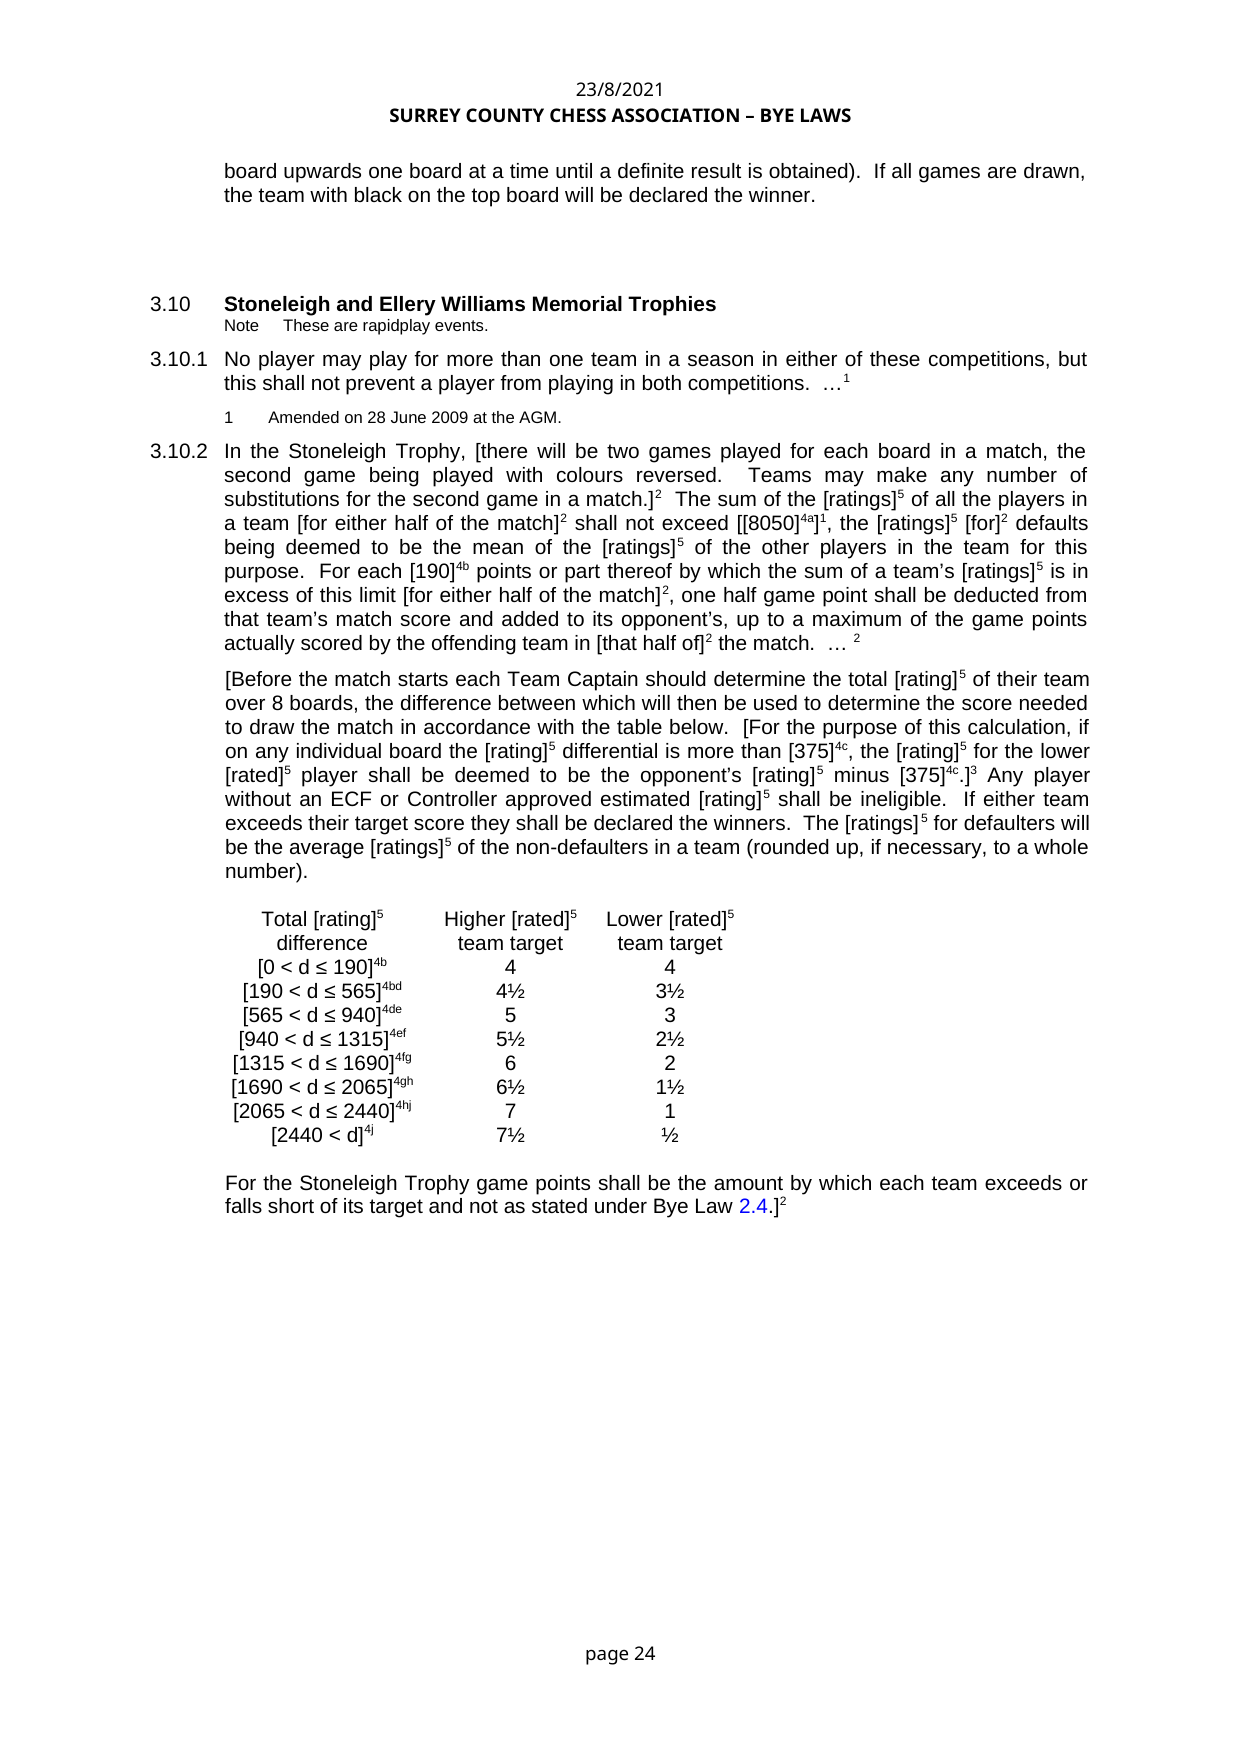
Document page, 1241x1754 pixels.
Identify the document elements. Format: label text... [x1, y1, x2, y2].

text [150, 159, 1088, 207]
table_cell 4½ [431, 979, 590, 1003]
table_cell [1315 < d ≤ 1690]4fg [214, 1051, 431, 1074]
table_cell [190 < d ≤ 565]4bd [214, 979, 431, 1003]
table_cell [2440 < d]4j [214, 1123, 431, 1146]
table_cell 4 [590, 955, 749, 979]
table_cell 4 [431, 955, 590, 979]
table_cell [1690 < d ≤ 2065]4gh [214, 1075, 431, 1098]
table_header Lower [rated]5 team target [590, 907, 749, 955]
table_cell [0 < d ≤ 190]4b [214, 955, 431, 979]
table_cell 5½ [431, 1027, 590, 1051]
table_cell 2½ [590, 1027, 749, 1051]
text [Before the match starts each Team Captain should determine the total [rating]5 of their team over 8 boards, the difference between which will then be used to determine the score needed to draw the match in accordance with the table below. [For the purpose of this calculation, if on any individual board the [rating]5 differential is more than [375]4c, the [rating]5 for the lower [rated]5 player shall be deemed to be the opponent’s [rating]5 minus [375]4c.]3 Any player without an ECF or Controller approved estimated [rating]5 shall be ineligible. If either team exceeds their target score they shall be declared the winners. The [ratings]5 for defaulters will be the average [ratings]5 of the non-defaulters in a team (rounded up, if necessary, to a whole number). [225, 667, 1090, 883]
text 3.10.2 In the Stoneleigh Trophy, [there will be two games played for each board in a match, the second game being played with colours reversed. Teams may make any number of substitutions for the second game in a match.]2 The sum of the [ratings]5 of all the players in a team [for either half of the match]2 shall not exceed [[8050]4a]1, the [ratings]5 [for]2 defaults being deemed to be the mean of the [ratings]5 of the other players in the team for this purpose. For each [190]4b points or part thereof by which the sum of a team’s [ratings]5 is in excess of this limit [for either half of the match]2, one half game point shall be deducted from that team’s match score and added to its opponent’s, up to a maximum of the game points actually scored by the offending team in [that half of]2 the match. … 2 [150, 439, 1088, 655]
table_header Higher [rated]5 team target [431, 907, 590, 955]
table_cell 1½ [590, 1075, 749, 1098]
table_cell [940 < d ≤ 1315]4ef [214, 1027, 431, 1051]
table_header Total [rating]5 difference [214, 907, 431, 955]
table_cell 6½ [431, 1075, 590, 1098]
table_cell [565 < d ≤ 940]4de [214, 1003, 431, 1027]
table_cell 7½ [431, 1123, 590, 1146]
table_cell 2 [590, 1051, 749, 1074]
text 3.10 Stoneleigh and Ellery Williams Memorial Trophies [150, 291, 1088, 315]
table_cell [2065 < d ≤ 2440]4hj [214, 1099, 431, 1122]
text 1 Amended on 28 June 2009 at the AGM. [224, 407, 1088, 427]
table_cell ½ [590, 1123, 749, 1146]
table_cell 1 [590, 1099, 749, 1122]
table_cell 5 [431, 1003, 590, 1027]
table_cell 7 [431, 1099, 590, 1122]
table_cell 3½ [590, 979, 749, 1003]
table_cell 6 [431, 1051, 590, 1074]
text For the Stoneleigh Trophy game points shall be the amount by which each team exceeds or falls short of its target and not as stated under Bye Law 2.4.]2 [225, 1170, 1090, 1218]
table_cell 3 [590, 1003, 749, 1027]
text Note These are rapidplay events. [224, 315, 1088, 334]
text 3.10.1 No player may play for more than one team in a season in either of these competitions, but this shall not prevent a player from playing in both competitions. …1 [150, 347, 1088, 395]
